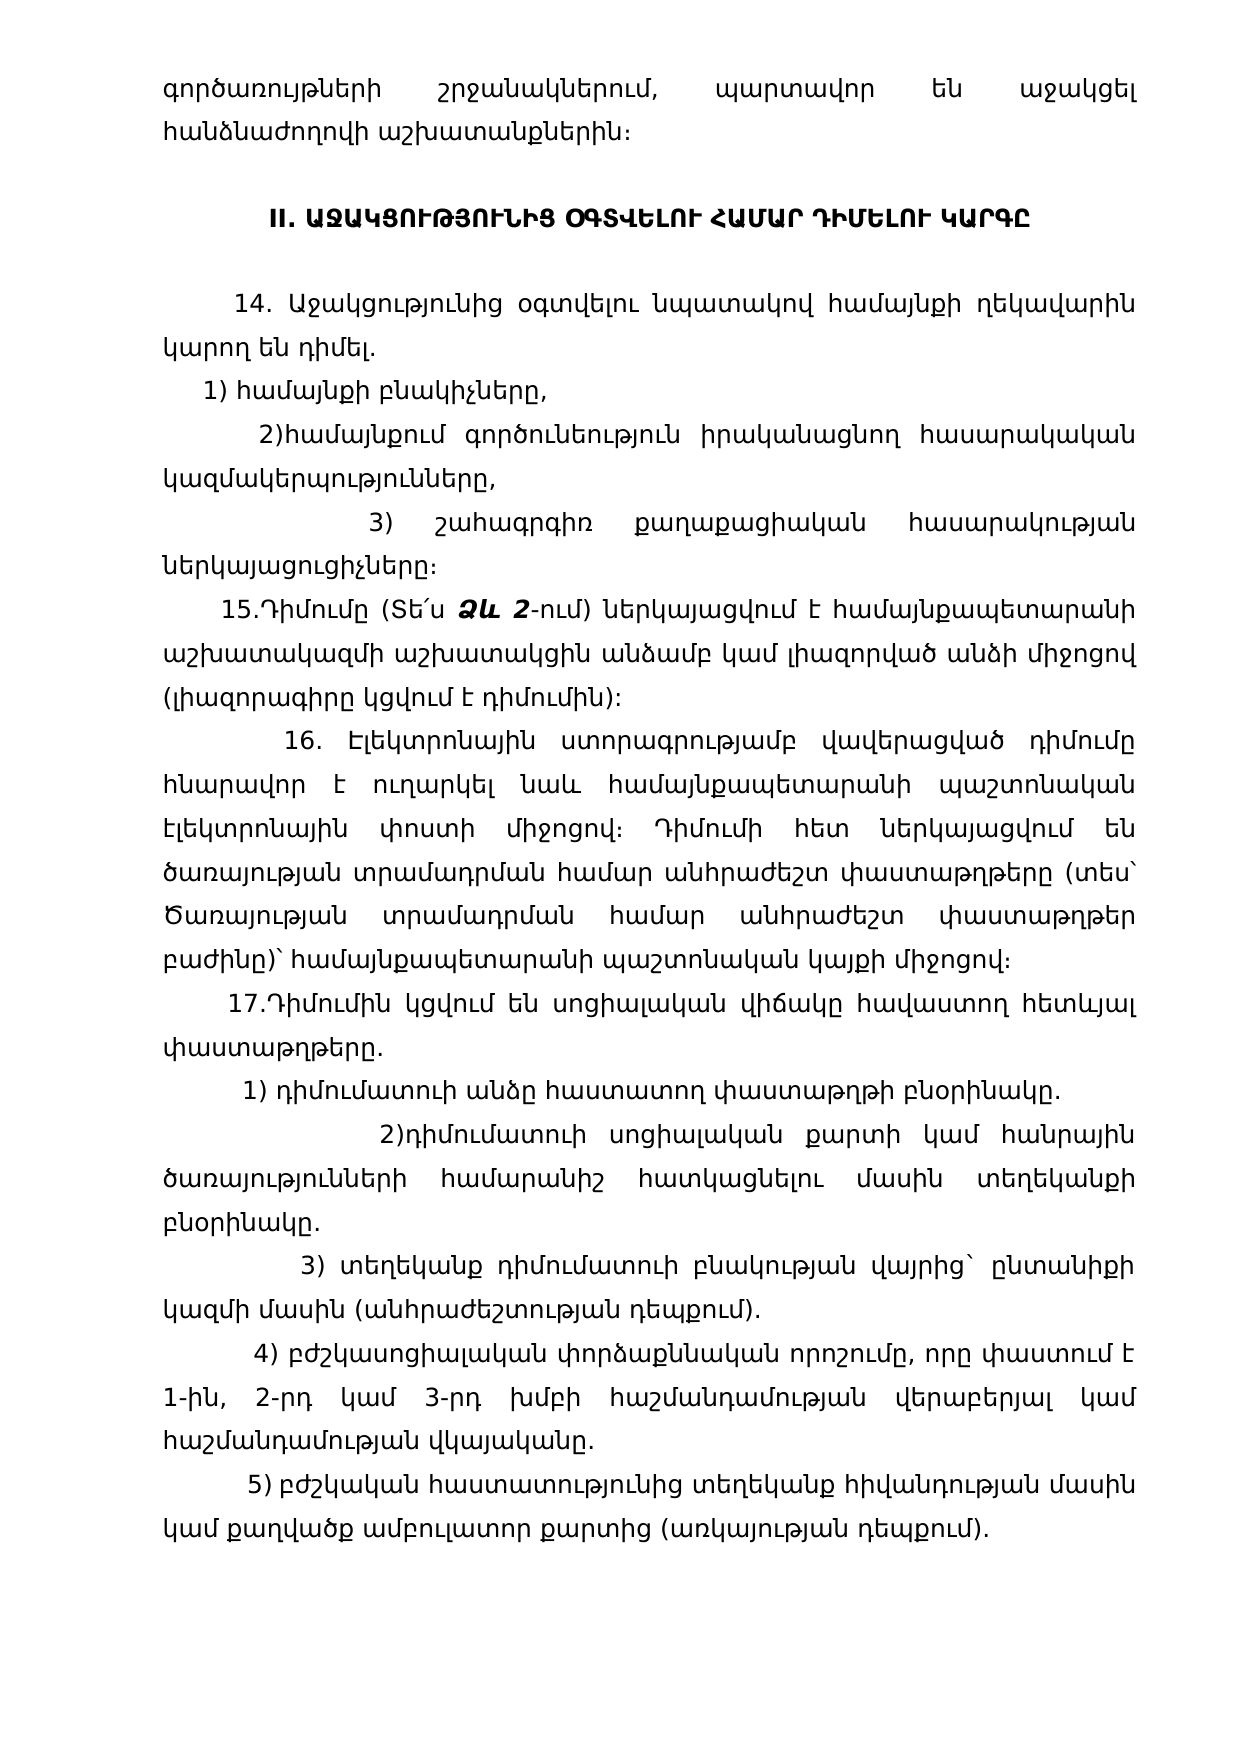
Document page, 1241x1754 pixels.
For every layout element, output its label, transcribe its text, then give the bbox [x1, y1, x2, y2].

list 5) բժշկական հաստատությունից տեղեկանք հիվանդության մասին կամ քաղվածք ամբուլատոր քարտից (առկայության դեպքում). [162, 1470, 1137, 1543]
list 16. Էլեկտրոնային ստորագրությամբ վավերացված դիմումը հնարավոր է ուղարկել նաև համայնքապետարանի պաշտոնական էլեկտրոնային փոստի միջոցով։ Դիմումի հետ ներկայացվում են ծառայության տրամադրման համար անհրաժեշտ փաստաթղթերը (տես՝ Ծառայության տրամադրման համար անհրաժեշտ փաստաթղթեր բաժինը)՝ համայնքապետարանի պաշտոնական կայքի միջոցով։ [162, 727, 1137, 974]
list 1) դիմումատուի անձը հաստատող փաստաթղթի բնօրինակը․ [162, 1077, 1137, 1106]
list 17.Դիմումին կցվում են սոցիալական վիճակը հավաստող հետևյալ փաստաթղթերը․ [162, 989, 1137, 1062]
list 14. Աջակցությունից օգտվելու նպատակով համայնքի ղեկավարին կարող են դիմել. 1) համայնքի բնակիչները, 2)համայնքում գործունեություն իրականացնող հասարակական կազմակերպությունները, 3) շահագրգիռ քաղաքացիական հասարակության ներկայացուցիչները։ 15.Դիմումը (Տե՛ս Ձև 2-ում) ներկայացվում է համայնքապետարանի աշխատակազմի աշխատակցին անձամբ կամ լիազորված անձի միջոցով (լիազորագիրը կցվում է դիմումին): [162, 289, 1137, 712]
list 3) տեղեկանք դիմումատուի բնակության վայրից` ընտանիքի կազմի մասին (անհրաժեշտության դեպքում). [162, 1252, 1137, 1324]
text II. ԱՋԱԿՑՈՒԹՅՈՒՆԻՑ ՕԳՏՎԵԼՈՒ ՀԱՄԱՐ ԴԻՄԵԼՈՒ ԿԱՐԳԸ [162, 204, 1137, 275]
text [162, 74, 1137, 147]
list 4) բժշկասոցիալական փորձաքննական որոշումը, որը փաստում է 1-ին, 2-րդ կամ 3-րդ խմբի հաշմանդամության վերաբերյալ կամ հաշմանդամության վկայականը․ [162, 1339, 1137, 1456]
list 2)դիմումատուի սոցիալական քարտի կամ հանրային ծառայությունների համարանիշ հատկացնելու մասին տեղեկանքի բնօրինակը․ [162, 1120, 1137, 1237]
